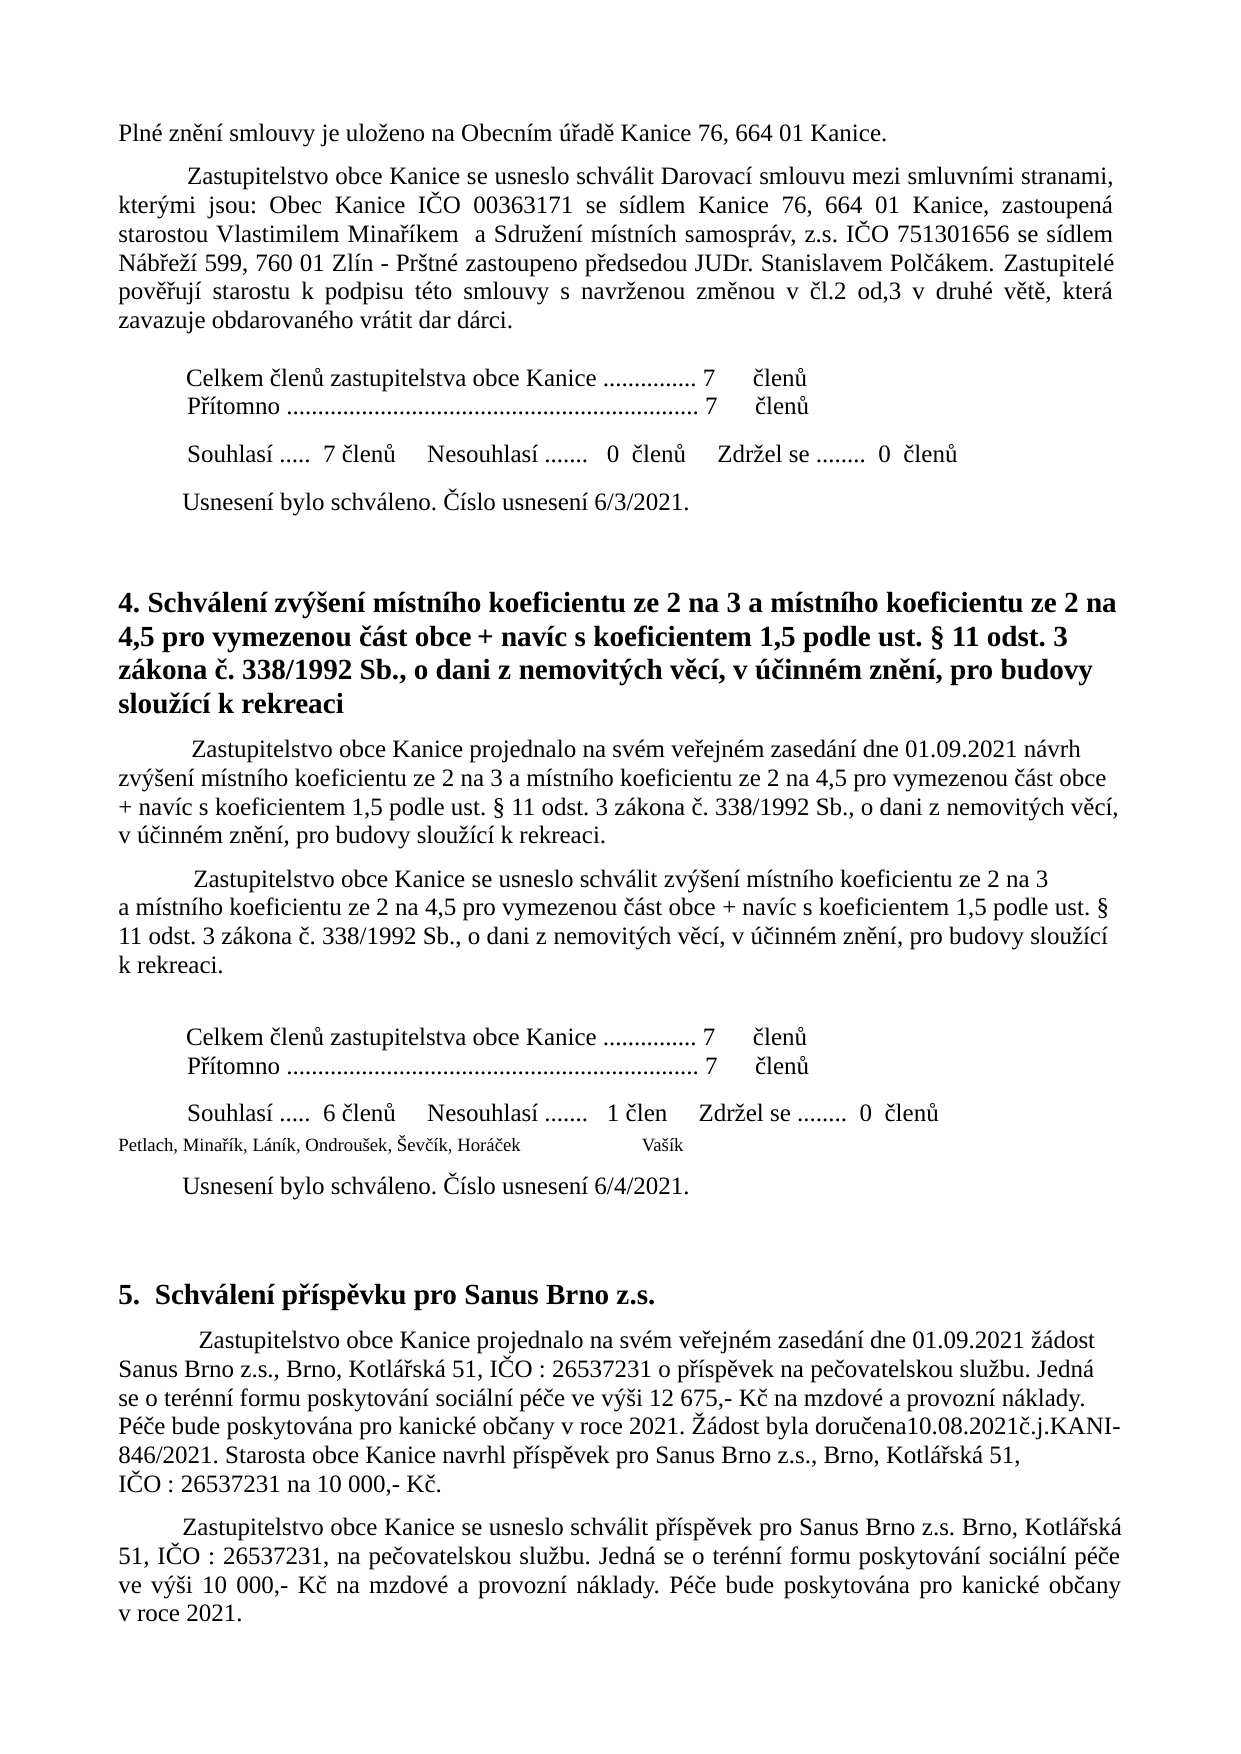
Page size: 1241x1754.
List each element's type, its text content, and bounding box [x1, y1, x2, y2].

text Souhlasí ..... 6 členů Nesouhlasí ....... 1 člen Zdržel se ........ 0 členů [118, 1098, 1122, 1127]
text Zastupitelstvo obce Kanice se usneslo schválit zvýšení místního koeficientu ze 2 na 3 a místního koeficientu ze 2 na 4,5 pro vymezenou část obce + navíc s koeficientem 1,5 podle ust. § 11 odst. 3 zákona č. 338/1992 Sb., o dani z nemovitých věcí, v účinném znění, pro budovy sloužící k rekreaci. [118, 864, 1122, 979]
text Plné znění smlouvy je uloženo na Obecním úřadě Kanice 76, 664 01 Kanice. [118, 118, 1122, 147]
text 4. Schválení zvýšení místního koeficientu ze 2 na 3 a místního koeficientu ze 2 na 4,5 pro vymezenou část obce + navíc s koeficientem 1,5 podle ust. § 11 odst. 3 zákona č. 338/1992 Sb., o dani z nemovitých věcí, v účinném znění, pro budovy sloužící k rekreaci [118, 585, 1122, 719]
text Zastupitelstvo obce Kanice se usneslo schválit Darovací smlouvu mezi smluvními stranami, kterými jsou: Obec Kanice IČO 00363171 se sídlem Kanice 76, 664 01 Kanice, zastoupená starostou Vlastimilem Minaříkem a Sdružení místních samospráv, z.s. IČO 751301656 se sídlem Nábřeží 599, 760 01 Zlín - Prštné zastoupeno předsedou JUDr. Stanislavem Polčákem. Zastupitelé pověřují starostu k podpisu této smlouvy s navrženou změnou v čl.2 od,3 v druhé větě, která zavazuje obdarovaného vrátit dar dárci. [118, 161, 1114, 334]
text Celkem členů zastupitelstva obce Kanice ............... 7 členů [117, 1022, 1122, 1051]
text Zastupitelstvo obce Kanice se usneslo schválit příspěvek pro Sanus Brno z.s. Brno, Kotlářská 51, IČO : 26537231, na pečovatelskou službu. Jedná se o terénní formu poskytování sociální péče ve výši 10 000,- Kč na mzdové a provozní náklady. Péče bude poskytována pro kanické občany v roce 2021. [117, 1512, 1122, 1627]
text Souhlasí ..... 7 členů Nesouhlasí ....... 0 členů Zdržel se ........ 0 členů [118, 439, 1122, 468]
text Celkem členů zastupitelstva obce Kanice ............... 7 členů [117, 363, 1122, 391]
text Zastupitelstvo obce Kanice projednalo na svém veřejném zasedání dne 01.09.2021 žádost Sanus Brno z.s., Brno, Kotlářská 51, IČO : 26537231 o příspěvek na pečovatelskou službu. Jedná se o terénní formu poskytování sociální péče ve výši 12 675,- Kč na mzdové a provozní náklady. Péče bude poskytována pro kanické občany v roce 2021. Žádost byla doručena10.08.2021č.j.KANI-846/2021. Starosta obce Kanice navrhl příspěvek pro Sanus Brno z.s., Brno, Kotlářská 51, IČO : 26537231 na 10 000,- Kč. [118, 1325, 1122, 1498]
text Zastupitelstvo obce Kanice projednalo na svém veřejném zasedání dne 01.09.2021 návrh zvýšení místního koeficientu ze 2 na 3 a místního koeficientu ze 2 na 4,5 pro vymezenou část obce + navíc s koeficientem 1,5 podle ust. § 11 odst. 3 zákona č. 338/1992 Sb., o dani z nemovitých věcí, v účinném znění, pro budovy sloužící k rekreaci. [118, 734, 1122, 849]
text Přítomno .................................................................. 7 členů [118, 391, 1122, 420]
text Přítomno .................................................................. 7 členů [118, 1051, 1122, 1079]
text Petlach, Minařík, Láník, Ondroušek, Ševčík, Horáček Vašík [118, 1134, 1122, 1156]
text 5. Schválení příspěvku pro Sanus Brno z.s. [118, 1277, 1122, 1311]
text Usnesení bylo schváleno. Číslo usnesení 6/3/2021. [118, 487, 1122, 515]
text Usnesení bylo schváleno. Číslo usnesení 6/4/2021. [118, 1171, 1122, 1200]
